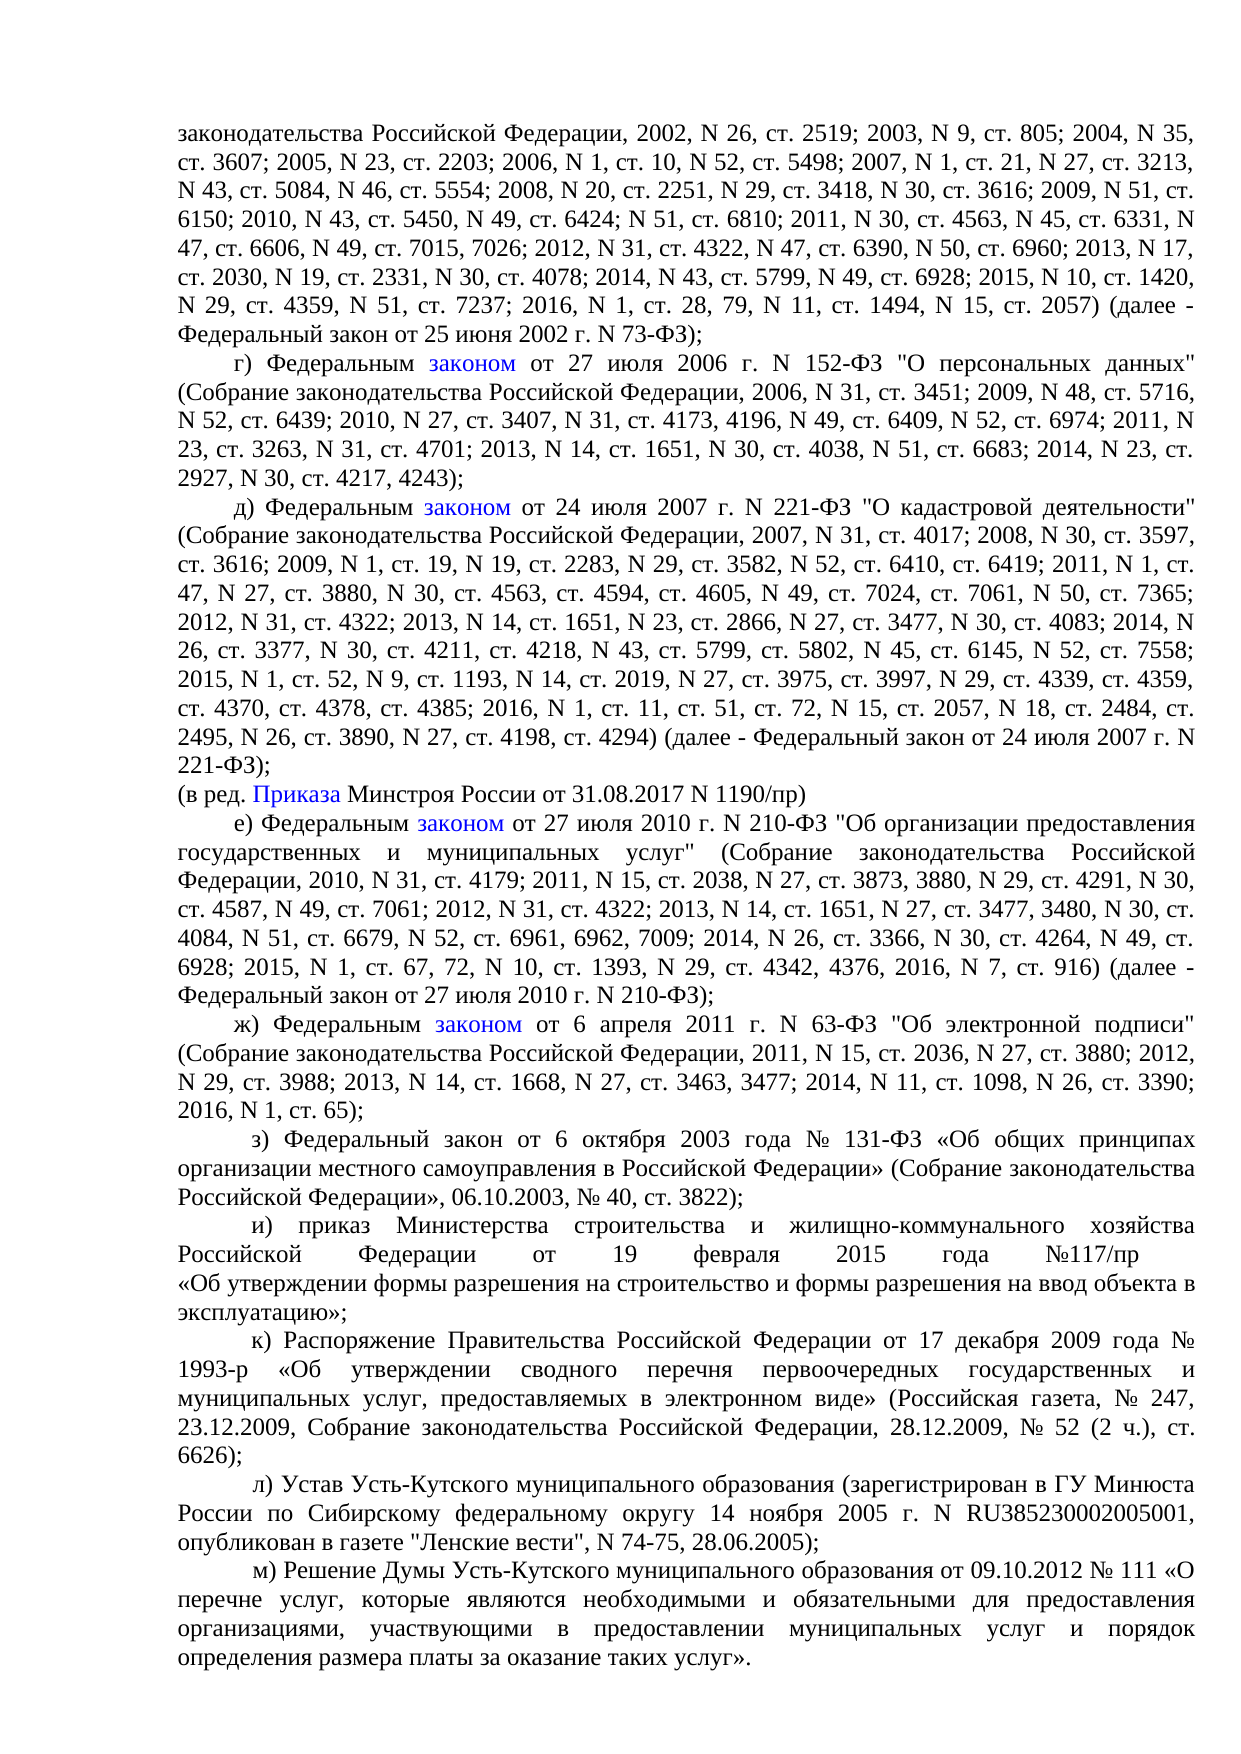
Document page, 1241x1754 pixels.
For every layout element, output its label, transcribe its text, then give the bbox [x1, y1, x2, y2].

text е) Федеральным законом от 27 июля 2010 г. N 210-ФЗ "Об организации предоставления государственных и муниципальных услуг" (Собрание законодательства Российской Федерации, 2010, N 31, ст. 4179; 2011, N 15, ст. 2038, N 27, ст. 3873, 3880, N 29, ст. 4291, N 30, ст. 4587, N 49, ст. 7061; 2012, N 31, ст. 4322; 2013, N 14, ст. 1651, N 27, ст. 3477, 3480, N 30, ст. 4084, N 51, ст. 6679, N 52, ст. 6961, 6962, 7009; 2014, N 26, ст. 3366, N 30, ст. 4264, N 49, ст. 6928; 2015, N 1, ст. 67, 72, N 10, ст. 1393, N 29, ст. 4342, 4376, 2016, N 7, ст. 916) (далее - Федеральный закон от 27 июля 2010 г. N 210-ФЗ); [177, 808, 1196, 1009]
text д) Федеральным законом от 24 июля 2007 г. N 221-ФЗ "О кадастровой деятельности" (Собрание законодательства Российской Федерации, 2007, N 31, ст. 4017; 2008, N 30, ст. 3597, ст. 3616; 2009, N 1, ст. 19, N 19, ст. 2283, N 29, ст. 3582, N 52, ст. 6410, ст. 6419; 2011, N 1, ст. 47, N 27, ст. 3880, N 30, ст. 4563, ст. 4594, ст. 4605, N 49, ст. 7024, ст. 7061, N 50, ст. 7365; 2012, N 31, ст. 4322; 2013, N 14, ст. 1651, N 23, ст. 2866, N 27, ст. 3477, N 30, ст. 4083; 2014, N 26, ст. 3377, N 30, ст. 4211, ст. 4218, N 43, ст. 5799, ст. 5802, N 45, ст. 6145, N 52, ст. 7558; 2015, N 1, ст. 52, N 9, ст. 1193, N 14, ст. 2019, N 27, ст. 3975, ст. 3997, N 29, ст. 4339, ст. 4359, ст. 4370, ст. 4378, ст. 4385; 2016, N 1, ст. 11, ст. 51, ст. 72, N 15, ст. 2057, N 18, ст. 2484, ст. 2495, N 26, ст. 3890, N 27, ст. 4198, ст. 4294) (далее - Федеральный закон от 24 июля 2007 г. N 221-ФЗ); [177, 492, 1196, 779]
text и) приказ Министерства строительства и жилищно-коммунального хозяйства Российской Федерации от 19 февраля 2015 года №117/пр «Об утверждении формы разрешения на строительство и формы разрешения на ввод объекта в эксплуатацию»; [177, 1211, 1196, 1326]
text ж) Федеральным законом от 6 апреля 2011 г. N 63-ФЗ "Об электронной подписи" (Собрание законодательства Российской Федерации, 2011, N 15, ст. 2036, N 27, ст. 3880; 2012, N 29, ст. 3988; 2013, N 14, ст. 1668, N 27, ст. 3463, 3477; 2014, N 11, ст. 1098, N 26, ст. 3390; 2016, N 1, ст. 65); [177, 1009, 1196, 1124]
text з) Федеральный закон от 6 октября 2003 года № 131-ФЗ «Об общих принципах организации местного самоуправления в Российской Федерации» (Собрание законодательства Российской Федерации», 06.10.2003, № 40, ст. 3822); [177, 1124, 1196, 1211]
text г) Федеральным законом от 27 июля 2006 г. N 152-ФЗ "О персональных данных" (Собрание законодательства Российской Федерации, 2006, N 31, ст. 3451; 2009, N 48, ст. 5716, N 52, ст. 6439; 2010, N 27, ст. 3407, N 31, ст. 4173, 4196, N 49, ст. 6409, N 52, ст. 6974; 2011, N 23, ст. 3263, N 31, ст. 4701; 2013, N 14, ст. 1651, N 30, ст. 4038, N 51, ст. 6683; 2014, N 23, ст. 2927, N 30, ст. 4217, 4243); [177, 348, 1196, 492]
text к) Распоряжение Правительства Российской Федерации от 17 декабря 2009 года № 1993-р «Об утверждении сводного перечня первоочередных государственных и муниципальных услуг, предоставляемых в электронном виде» (Российская газета, № 247, 23.12.2009, Собрание законодательства Российской Федерации, 28.12.2009, № 52 (2 ч.), ст. 6626); [177, 1326, 1196, 1469]
text м) Решение Думы Усть-Кутского муниципального образования от 09.10.2012 № 111 «О перечне услуг, которые являются необходимыми и обязательными для предоставления организациями, участвующими в предоставлении муниципальных услуг и порядок определения размера платы за оказание таких услуг». [177, 1556, 1196, 1671]
text (в ред. Приказа Минстроя России от 31.08.2017 N 1190/пр) [177, 779, 1196, 808]
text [177, 118, 1196, 348]
text л) Устав Усть-Кутского муниципального образования (зарегистрирован в ГУ Минюста России по Сибирскому федеральному округу 14 ноября 2005 г. N RU385230002005001, опубликован в газете "Ленские вести", N 74-75, 28.06.2005); [177, 1469, 1196, 1556]
